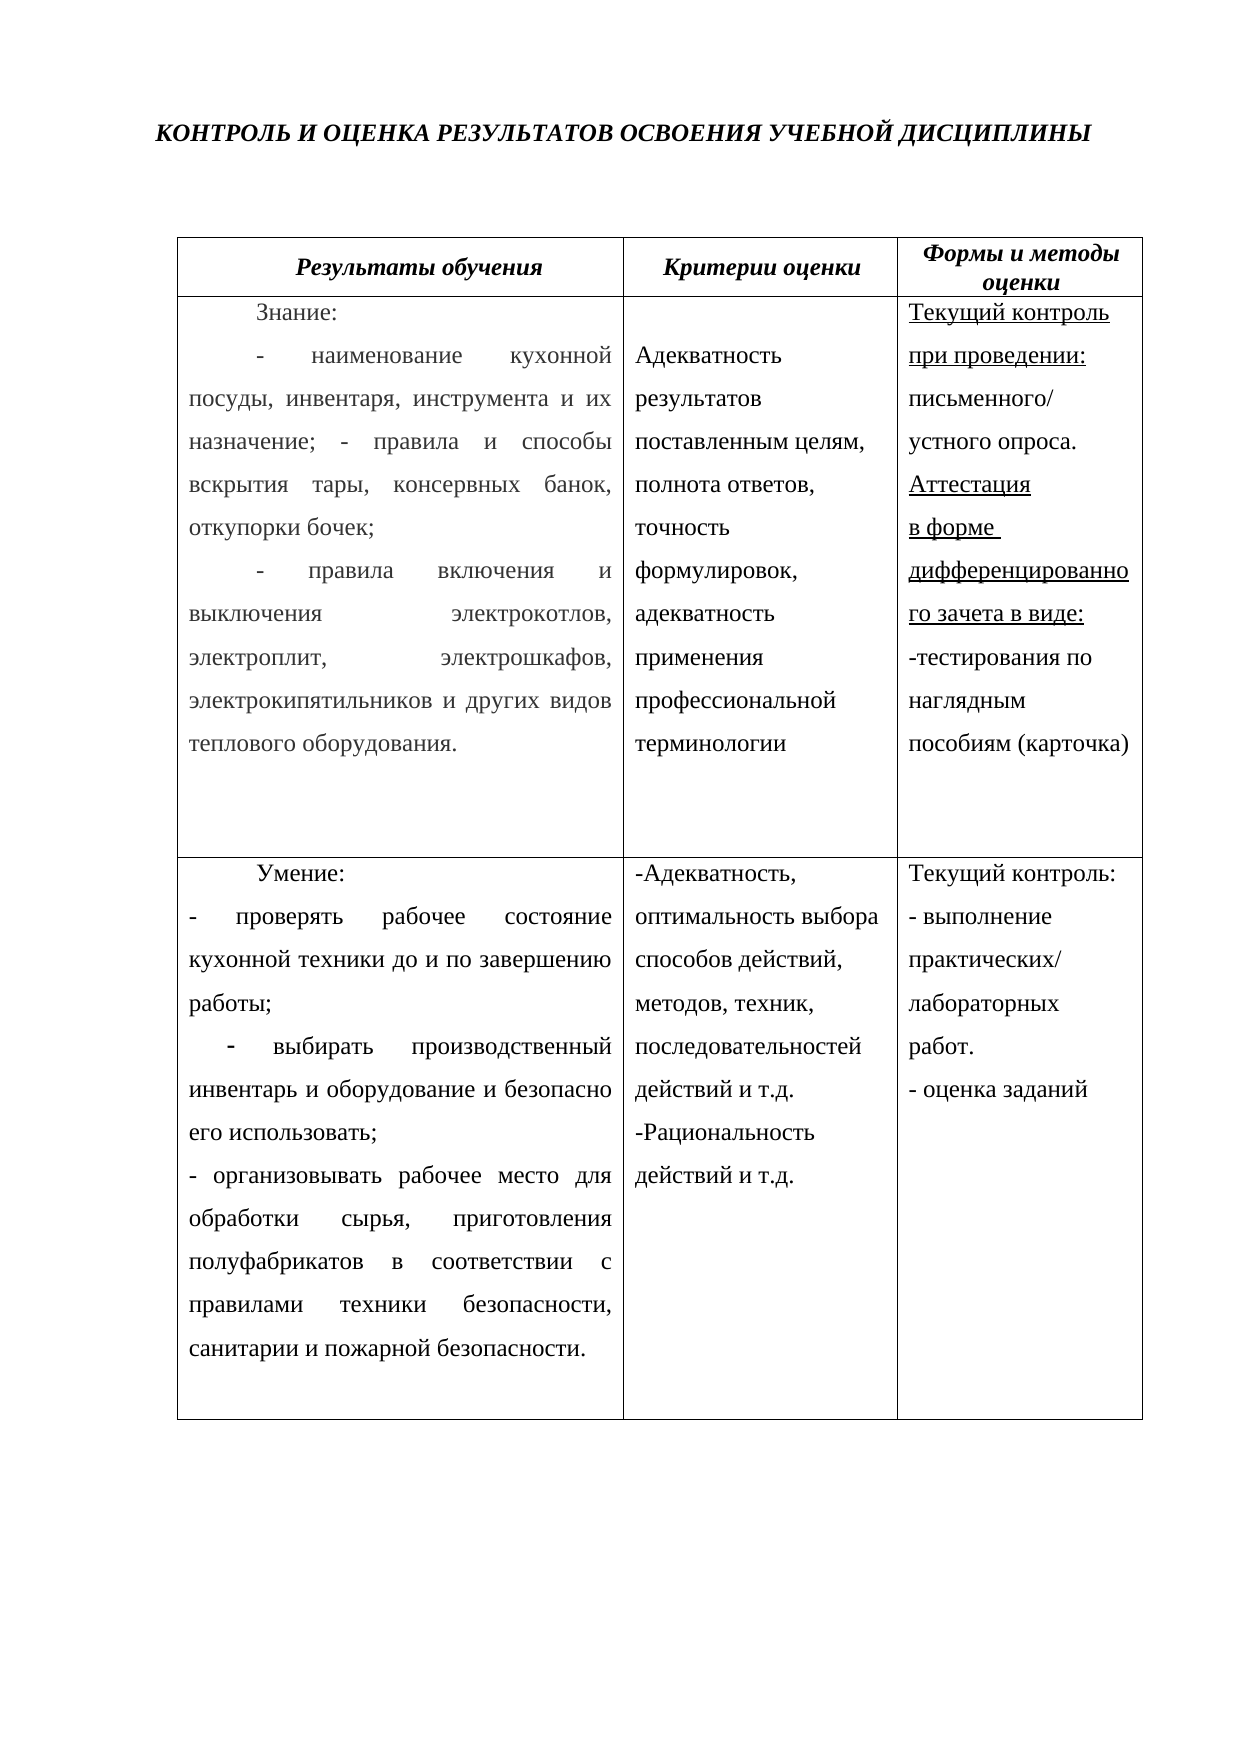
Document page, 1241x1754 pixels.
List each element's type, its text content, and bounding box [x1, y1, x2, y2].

text КОНТРОЛЬ И ОЦЕНКА РЕЗУЛЬТАТОВ ОСВОЕНИЯ УЧЕБНОЙ ДИСЦИПЛИНЫ [96, 118, 1152, 147]
table_cell Текущий контроль при проведении: письменного/устного опроса. Аттестация в форме дифференцированного зачета в виде: -тестирования по наглядным пособиям (карточка) [898, 297, 1142, 857]
table_header Критерии оценки [624, 238, 897, 296]
table_cell Текущий контроль: - выполнение практических/ лабораторных работ. - оценка заданий [898, 858, 1142, 1419]
table_header Формы и методы оценки [898, 238, 1142, 296]
table_cell Адекватность результатов поставленным целям, полнота ответов, точность формулировок, адекватность применения профессиональной терминологии [624, 297, 897, 857]
table_cell Знание: - наименование кухонной посуды, инвентаря, инструмента и их назначение; - правила и способы вскрытия тары, консервных банок, откупорки бочек; - правила включения и выключения электрокотлов, электроплит, электрошкафов, электрокипятильников и других видов теплового оборудования. [178, 297, 623, 857]
table_header Результаты обучения [178, 238, 623, 296]
table_cell Умение: - проверять рабочее состояние кухонной техники до и по завершению работы; выбирать производственный инвентарь и оборудование и безопасно его использовать; - организовывать рабочее место для обработки сырья, приготовления полуфабрикатов в соответствии с правилами техники безопасности, санитарии и пожарной безопасности. [178, 858, 623, 1419]
table_cell -Адекватность, оптимальность выбора способов действий, методов, техник, последовательностей действий и т.д. -Рациональность действий и т.д. [624, 858, 897, 1419]
